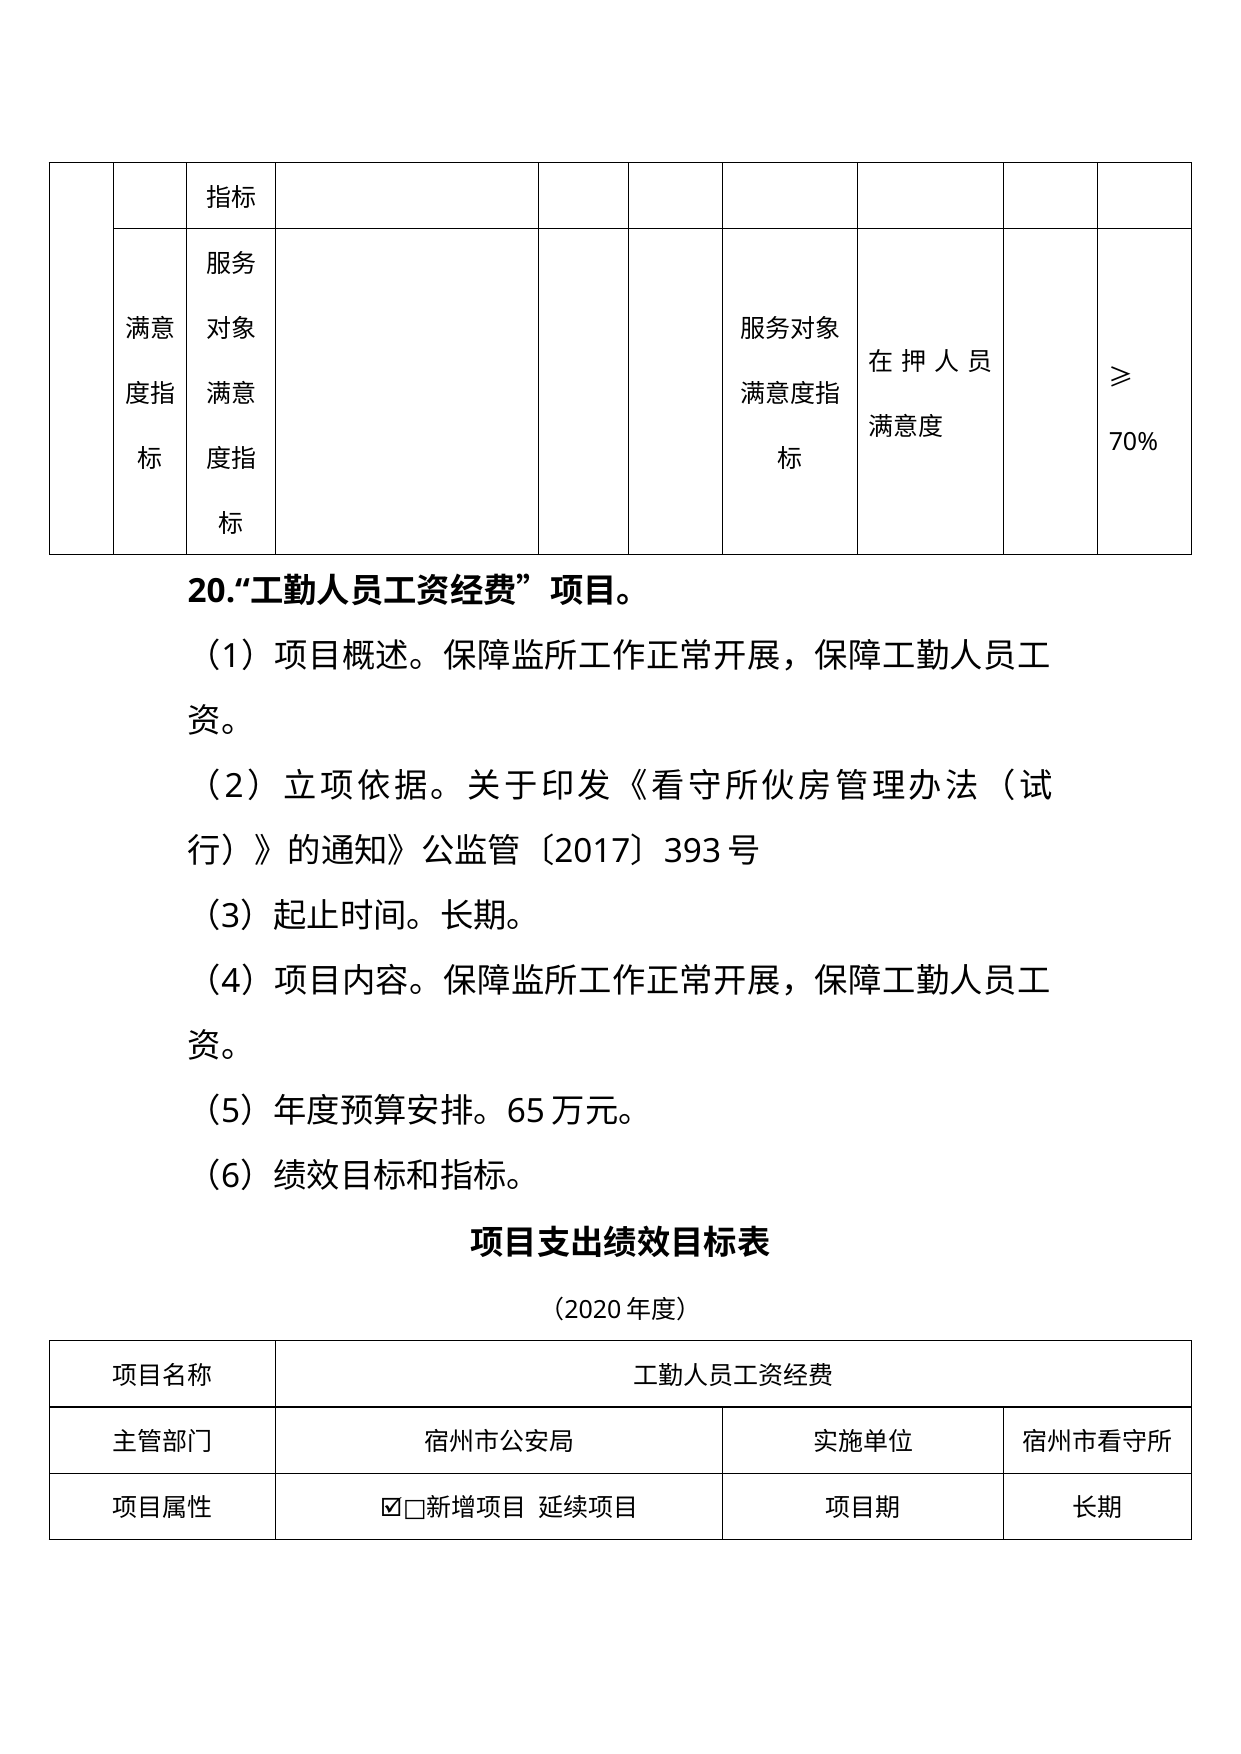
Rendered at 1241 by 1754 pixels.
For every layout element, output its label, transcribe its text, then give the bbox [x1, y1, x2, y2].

text （2）立项依据。关于印发《看守所伙房管理办法（试行）》的通知》公监管〔2017〕393号 [187, 750, 1053, 880]
text （6）绩效目标和指标。 [187, 1140, 1053, 1205]
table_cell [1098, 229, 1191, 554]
text （3）起止时间。长期。 [187, 880, 1053, 945]
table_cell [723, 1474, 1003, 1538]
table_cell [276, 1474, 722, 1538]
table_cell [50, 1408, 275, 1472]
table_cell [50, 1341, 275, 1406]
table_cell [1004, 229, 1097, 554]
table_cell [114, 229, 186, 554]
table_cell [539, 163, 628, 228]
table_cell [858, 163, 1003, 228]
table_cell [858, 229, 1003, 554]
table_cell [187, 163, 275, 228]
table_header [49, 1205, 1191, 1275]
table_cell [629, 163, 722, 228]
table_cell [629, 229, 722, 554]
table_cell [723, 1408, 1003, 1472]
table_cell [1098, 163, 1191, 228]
text （4）项目内容。保障监所工作正常开展，保障工勤人员工资。 [187, 945, 1053, 1075]
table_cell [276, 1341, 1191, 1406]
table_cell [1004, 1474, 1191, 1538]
text （1）项目概述。保障监所工作正常开展，保障工勤人员工资。 [187, 620, 1053, 750]
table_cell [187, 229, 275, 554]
text （5）年度预算安排。65万元。 [187, 1075, 1053, 1140]
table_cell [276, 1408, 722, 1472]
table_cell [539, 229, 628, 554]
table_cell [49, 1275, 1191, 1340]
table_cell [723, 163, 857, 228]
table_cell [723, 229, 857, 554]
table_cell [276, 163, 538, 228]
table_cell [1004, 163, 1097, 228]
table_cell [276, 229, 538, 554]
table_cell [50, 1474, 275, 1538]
text 20.“工勤人员工资经费”项目。 [187, 555, 1053, 620]
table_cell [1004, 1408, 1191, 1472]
